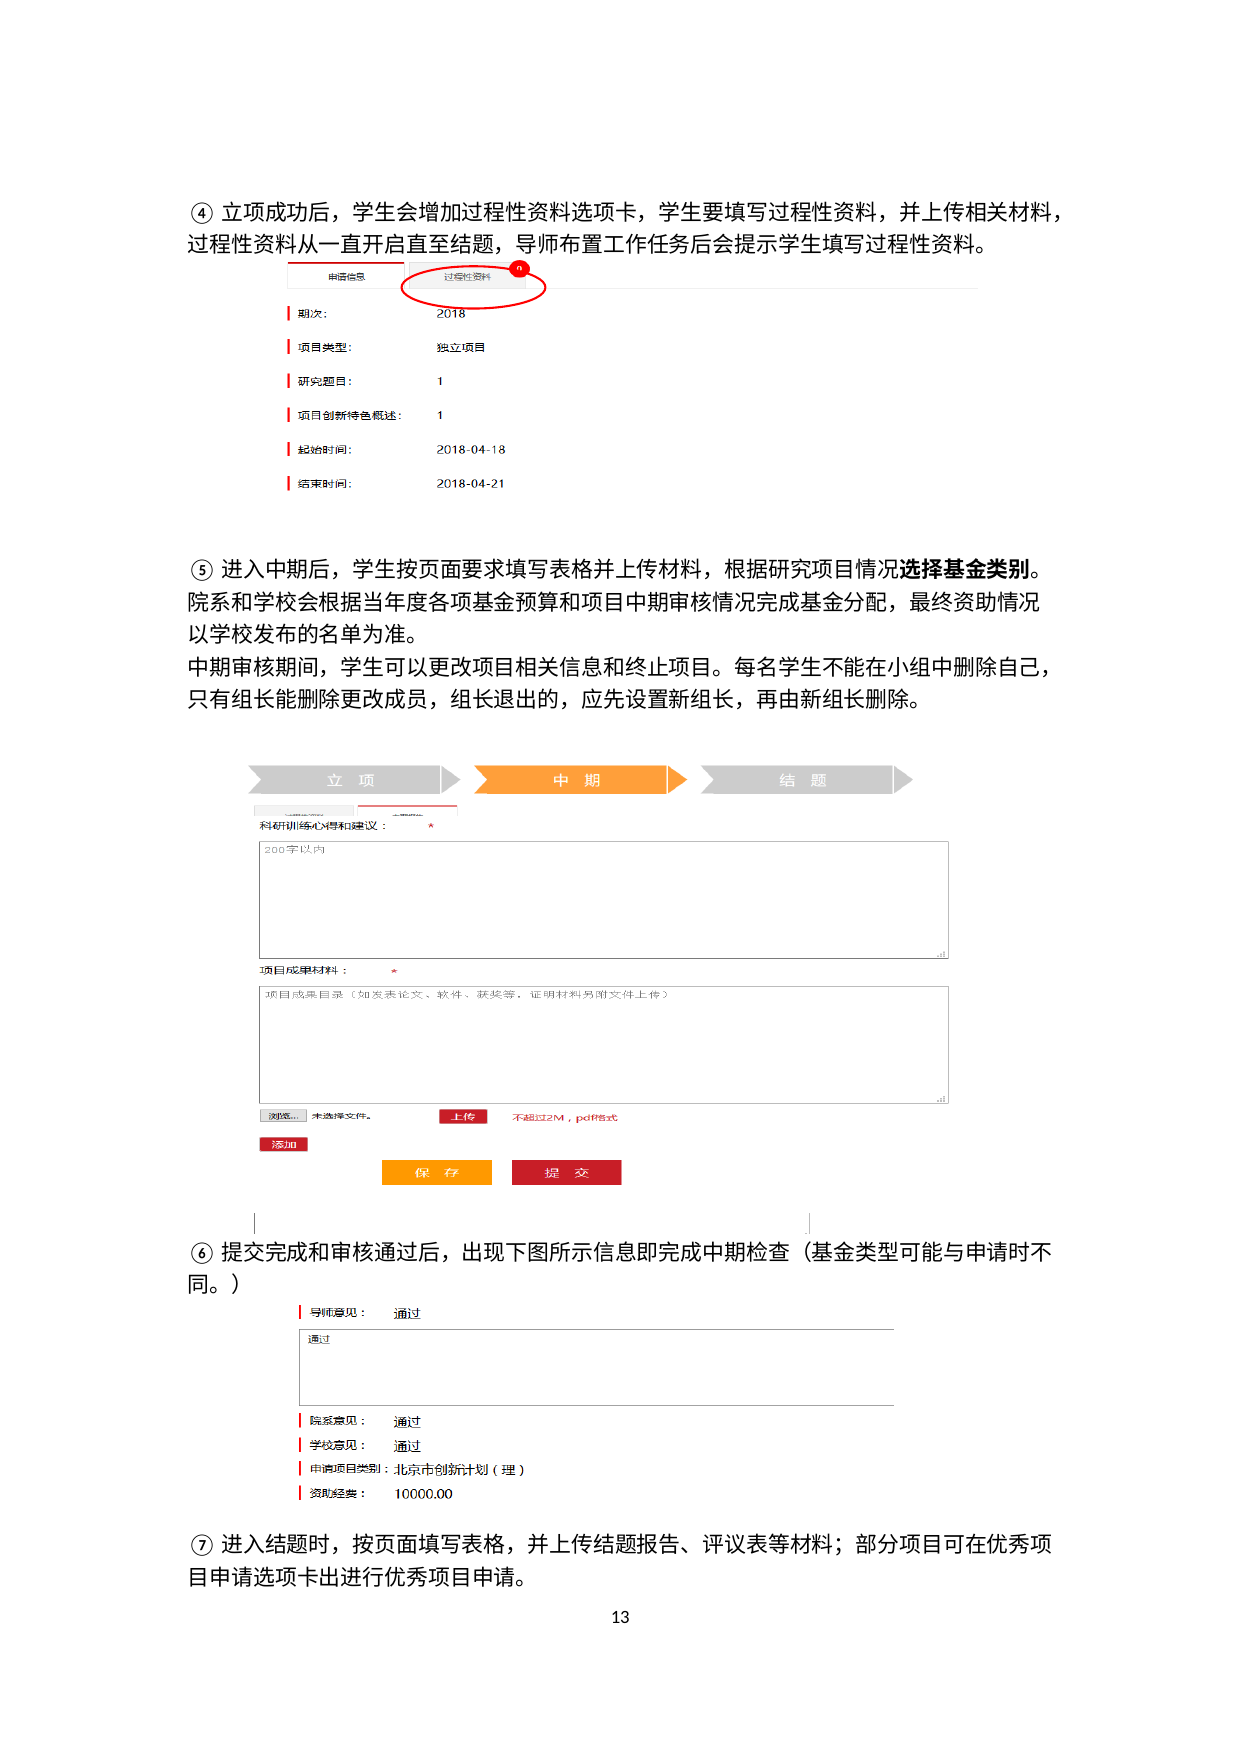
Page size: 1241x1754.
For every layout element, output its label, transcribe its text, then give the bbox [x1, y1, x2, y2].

text 中期审核期间，学生可以更改项目相关信息和终止项目。每名学生不能在小组中删除自己，只有组长能删除更改成员，组长退出的，应先设置新组长，再由新组长删除。 [187, 649, 1053, 714]
picture [195, 762, 1011, 1234]
picture [289, 1299, 894, 1521]
text ⑤进入中期后，学生按页面要求填写表格并上传材料，根据研究项目情况选择基金类别。院系和学校会根据当年度各项基金预算和项目中期审核情况完成基金分配，最终资助情况以学校发布的名单为准。 [187, 552, 1053, 649]
picture [262, 259, 978, 493]
text ④立项成功后，学生会增加过程性资料选项卡，学生要填写过程性资料，并上传相关材料，过程性资料从一直开启直至结题，导师布置工作任务后会提示学生填写过程性资料。 [187, 194, 1053, 259]
text ⑦进入结题时，按页面填写表格，并上传结题报告、评议表等材料；部分项目可在优秀项目申请选项卡出进行优秀项目申请。 [187, 1527, 1053, 1592]
